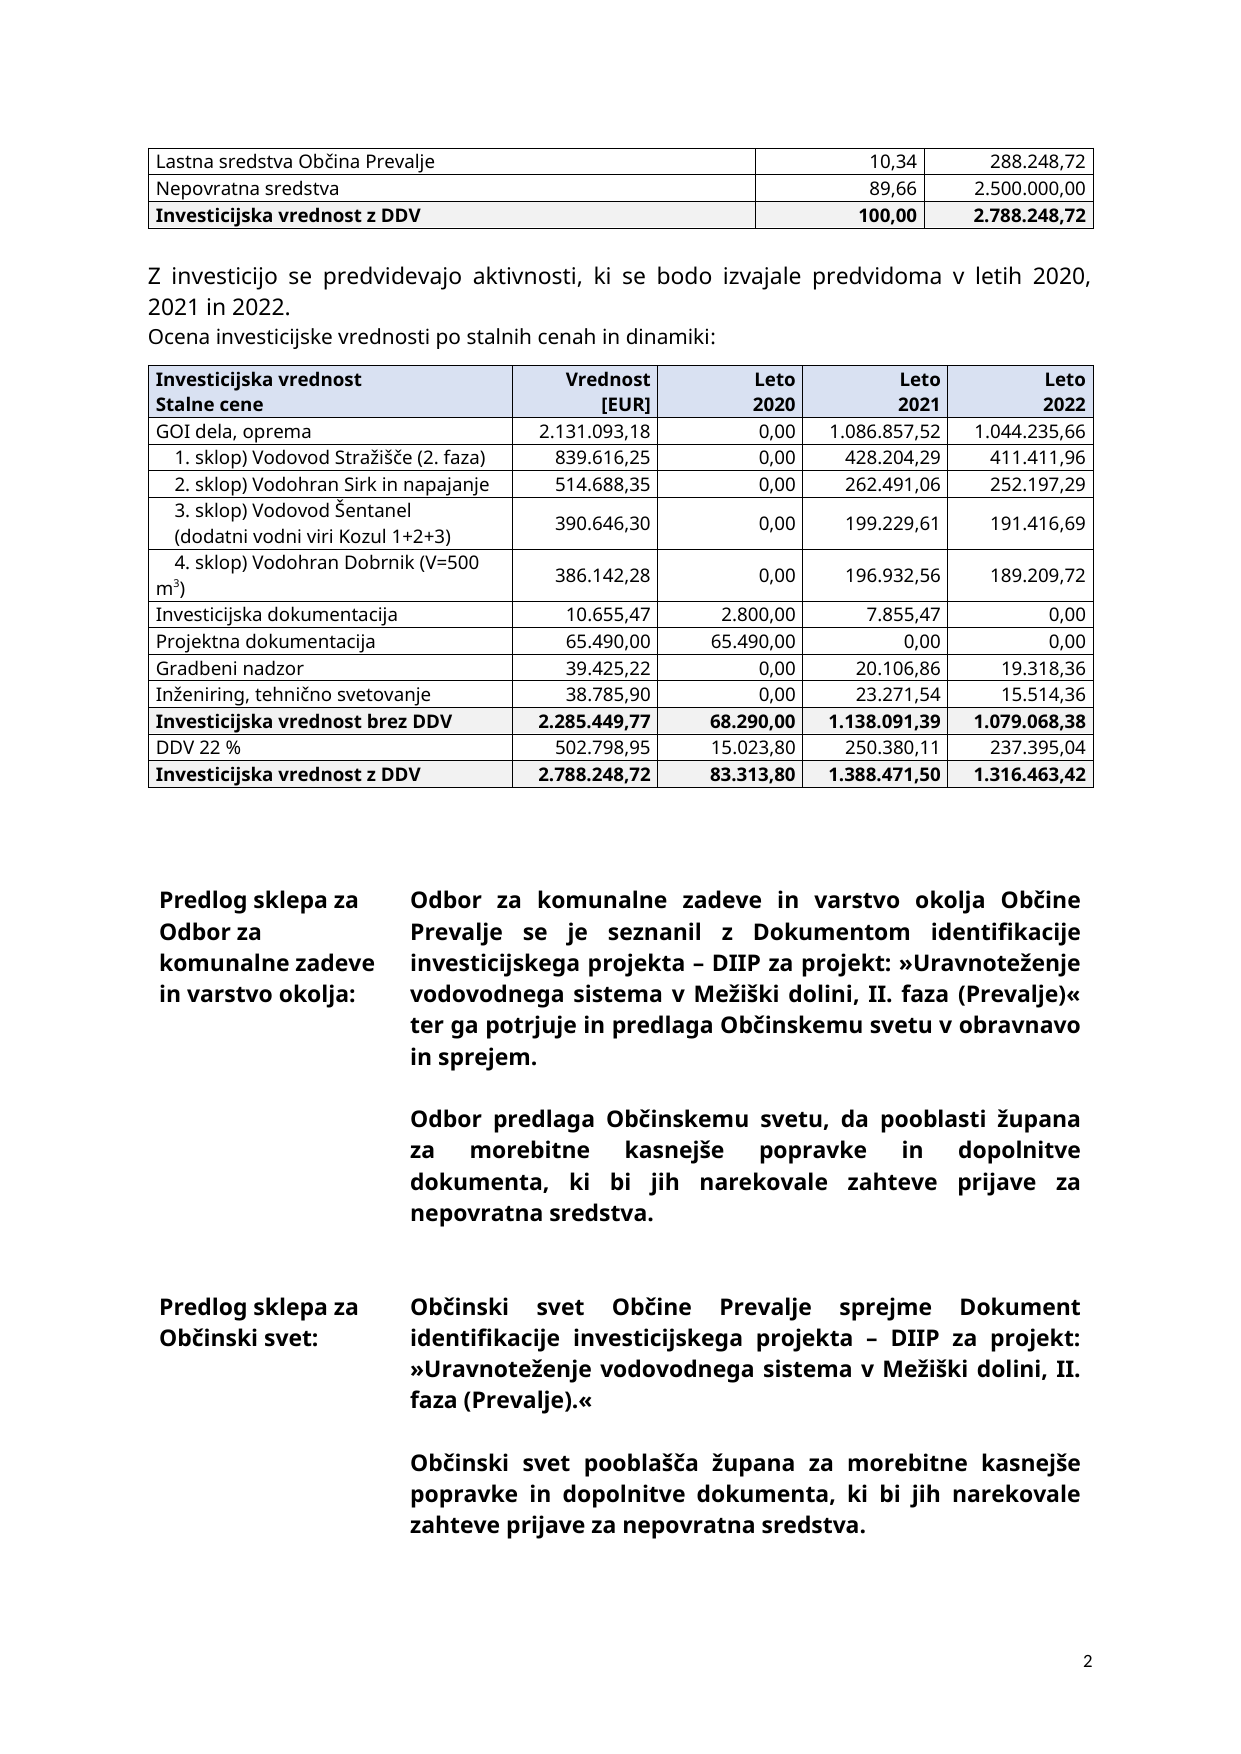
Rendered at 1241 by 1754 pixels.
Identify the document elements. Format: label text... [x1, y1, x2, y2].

table_cell 2.788.248,72 [925, 202, 1093, 227]
table_header Vrednost [EUR] [513, 366, 657, 417]
table_cell 1.316.463,42 [948, 761, 1093, 787]
table_cell 262.491,06 [803, 471, 947, 497]
table_cell 0,00 [658, 418, 802, 443]
table_cell 10.655,47 [513, 602, 657, 627]
table_header Predlog sklepa za Odbor za komunalne zadeve in varstvo okolja: [148, 884, 399, 1291]
text Z investicijo se predvidevajo aktivnosti, ki se bodo izvajale predvidoma v letih 2020, 2021 in 2022. [148, 260, 1092, 322]
table_cell GOI dela, oprema [149, 418, 512, 443]
table_cell 0,00 [658, 550, 802, 601]
table_cell 0,00 [948, 602, 1093, 627]
table_cell 15.023,80 [658, 735, 802, 760]
table_cell 411.411,96 [948, 445, 1093, 470]
table_cell 1.086.857,52 [803, 418, 947, 443]
table_cell 839.616,25 [513, 445, 657, 470]
table_cell 10,34 [756, 149, 924, 174]
table_cell 0,00 [658, 655, 802, 680]
table_cell 1.079.068,38 [948, 708, 1093, 733]
table_cell Investicijska vrednost brez DDV [149, 708, 512, 733]
table_cell Projektna dokumentacija [149, 628, 512, 654]
table_header Leto 2022 [948, 366, 1093, 417]
table_cell 514.688,35 [513, 471, 657, 497]
table_cell 196.932,56 [803, 550, 947, 601]
table_cell 65.490,00 [513, 628, 657, 654]
table_cell 65.490,00 [658, 628, 802, 654]
table_cell 250.380,11 [803, 735, 947, 760]
table_cell 19.318,36 [948, 655, 1093, 680]
table_cell 390.646,30 [513, 498, 657, 549]
table_cell 0,00 [658, 681, 802, 707]
table_cell 2.131.093,18 [513, 418, 657, 443]
table_cell Investicijska vrednost z DDV [149, 761, 512, 787]
table_cell Gradbeni nadzor [149, 655, 512, 680]
table_header Odbor za komunalne zadeve in varstvo okolja Občine Prevalje se je seznanil z Dokumentom identifikacije investicijskega projekta – DIIP za projekt: »Uravnoteženje vodovodnega sistema v Mežiški dolini, II. faza (Prevalje)« ter ga potrjuje in predlaga Občinskemu svetu v obravnavo in sprejem. Odbor predlaga Občinskemu svetu, da pooblasti župana za morebitne kasnejše popravke in dopolnitve dokumenta, ki bi jih narekovale zahteve prijave za nepovratna sredstva. [399, 884, 1093, 1291]
table_cell 2. sklop) Vodohran Sirk in napajanje [149, 471, 512, 497]
table_cell 7.855,47 [803, 602, 947, 627]
table_cell 3. sklop) Vodovod Šentanel (dodatni vodni viri Kozul 1+2+3) [149, 498, 512, 549]
table_header Leto 2021 [803, 366, 947, 417]
table_cell 428.204,29 [803, 445, 947, 470]
table_cell Predlog sklepa za Občinski svet: [148, 1291, 399, 1541]
table_cell 2.800,00 [658, 602, 802, 627]
table_cell 100,00 [756, 202, 924, 227]
text Ocena investicijske vrednosti po stalnih cenah in dinamiki: [148, 322, 1092, 351]
table_cell 502.798,95 [513, 735, 657, 760]
table_cell 252.197,29 [948, 471, 1093, 497]
table_cell 39.425,22 [513, 655, 657, 680]
table_cell 4. sklop) Vodohran Dobrnik (V=500 m3) [149, 550, 512, 601]
table_cell Občinski svet Občine Prevalje sprejme Dokument identifikacije investicijskega projekta – DIIP za projekt: »Uravnoteženje vodovodnega sistema v Mežiški dolini, II. faza (Prevalje).« Občinski svet pooblašča župana za morebitne kasnejše popravke in dopolnitve dokumenta, ki bi jih narekovale zahteve prijave za nepovratna sredstva. [399, 1291, 1093, 1541]
table_cell 68.290,00 [658, 708, 802, 733]
table_cell 1. sklop) Vodovod Stražišče (2. faza) [149, 445, 512, 470]
table_cell 2.788.248,72 [513, 761, 657, 787]
table_cell 0,00 [658, 471, 802, 497]
table_cell 2.500.000,00 [925, 175, 1093, 201]
table_header Investicijska vrednost Stalne cene [149, 366, 512, 417]
table_cell 386.142,28 [513, 550, 657, 601]
table_cell 1.044.235,66 [948, 418, 1093, 443]
table_cell 20.106,86 [803, 655, 947, 680]
table_cell Nepovratna sredstva [149, 175, 755, 201]
table_cell 288.248,72 [925, 149, 1093, 174]
table_cell 23.271,54 [803, 681, 947, 707]
table_cell 189.209,72 [948, 550, 1093, 601]
table_cell 15.514,36 [948, 681, 1093, 707]
table_cell 1.388.471,50 [803, 761, 947, 787]
table_cell 2.285.449,77 [513, 708, 657, 733]
table_cell 0,00 [658, 445, 802, 470]
table_cell 83.313,80 [658, 761, 802, 787]
table_cell 38.785,90 [513, 681, 657, 707]
table_cell Investicijska vrednost z DDV [149, 202, 755, 227]
table_cell Inženiring, tehnično svetovanje [149, 681, 512, 707]
table_header Leto 2020 [658, 366, 802, 417]
table_cell 1.138.091,39 [803, 708, 947, 733]
table_cell Investicijska dokumentacija [149, 602, 512, 627]
table_cell 0,00 [658, 498, 802, 549]
table_cell DDV 22 % [149, 735, 512, 760]
table_cell 0,00 [803, 628, 947, 654]
table_cell 199.229,61 [803, 498, 947, 549]
table_cell 89,66 [756, 175, 924, 201]
table_cell Lastna sredstva Občina Prevalje [149, 149, 755, 174]
table_cell 0,00 [948, 628, 1093, 654]
table_cell 237.395,04 [948, 735, 1093, 760]
table_cell 191.416,69 [948, 498, 1093, 549]
